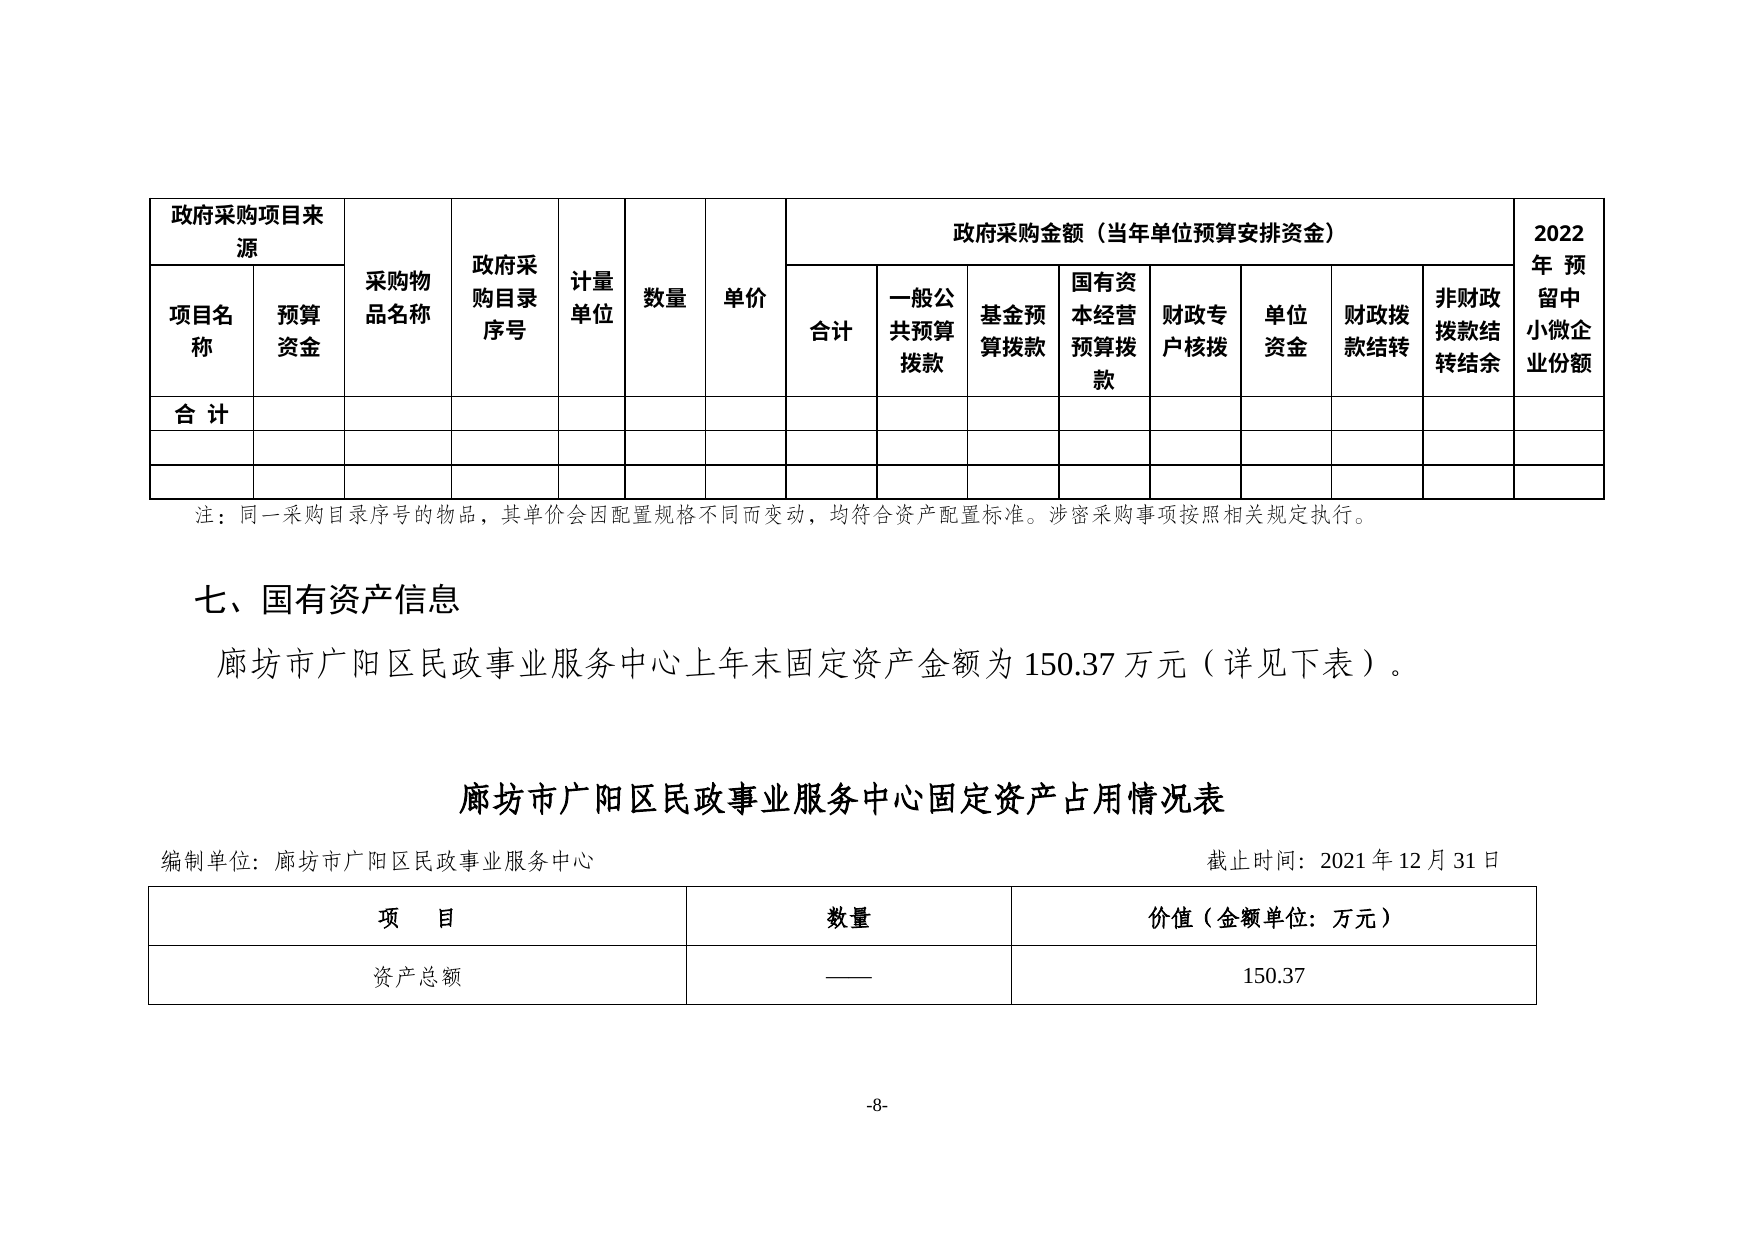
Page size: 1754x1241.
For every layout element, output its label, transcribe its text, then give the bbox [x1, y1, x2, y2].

table_cell [1151, 397, 1240, 430]
table_cell [345, 397, 451, 430]
table_cell [254, 397, 344, 430]
table_cell 项目名称 [151, 266, 253, 396]
table_cell [1151, 431, 1240, 464]
table_cell 150.37 [1012, 946, 1536, 1004]
table_cell [151, 431, 253, 464]
table_header 单价 [706, 199, 785, 396]
table_cell [787, 431, 876, 464]
table_cell 财政专户核拨 [1151, 266, 1240, 396]
table_cell [968, 397, 1058, 430]
table_cell 截止时间：2021年12月31日 [1011, 833, 1536, 886]
table_cell 项 目 [149, 887, 686, 945]
table_cell [878, 397, 967, 430]
table_cell [626, 397, 705, 430]
table_cell 编制单位：廊坊市广阳区民政事业服务中心 [149, 833, 1011, 886]
table_cell 单位 资金 [1242, 266, 1331, 396]
table_cell 非财政 拨款结 转结余 [1424, 266, 1513, 396]
table_cell [1515, 397, 1603, 430]
text 廊坊市广阳区民政事业服务中心上年末固定资产金额为150.37万元（详见下表）。 [150, 629, 1604, 694]
table_cell 数量 [687, 887, 1011, 945]
table_cell [1151, 466, 1240, 498]
table_cell [706, 466, 785, 498]
table_cell 一般公共预算拨款 [878, 266, 967, 396]
table_cell 价值（金额单位：万元） [1012, 887, 1536, 945]
table_cell [452, 466, 558, 498]
table_cell [452, 397, 558, 430]
table_cell [626, 466, 705, 498]
table_cell 合 计 [151, 397, 253, 430]
table_header 2022年 预留中 小微企 业份额 [1515, 199, 1603, 396]
table_cell [452, 431, 558, 464]
table_cell [1060, 397, 1149, 430]
table_cell [254, 431, 344, 464]
table_cell 财政拨 款结转 [1332, 266, 1422, 396]
table_cell [345, 431, 451, 464]
table_cell [254, 466, 344, 498]
table_cell [626, 431, 705, 464]
table_cell [968, 466, 1058, 498]
table_cell [1515, 431, 1603, 464]
table_cell [1242, 431, 1331, 464]
table_cell [1515, 466, 1603, 498]
table_cell 合计 [787, 266, 876, 396]
table_header 政府采购项目来源 [151, 199, 344, 264]
table_header 采购物品名称 [345, 199, 451, 396]
table_cell [559, 397, 624, 430]
table_header 数量 [626, 199, 705, 396]
table_cell [706, 397, 785, 430]
table_cell [878, 431, 967, 464]
table_cell [1060, 431, 1149, 464]
table_cell [151, 466, 253, 498]
table_header 政府采购金额（当年单位预算安排资金） [787, 199, 1513, 264]
table_cell [878, 466, 967, 498]
table_cell 基金预算拨款 [968, 266, 1058, 396]
table_header 政府采购目录序号 [452, 199, 558, 396]
table_cell [968, 431, 1058, 464]
table_cell 预算 资金 [254, 266, 344, 396]
table_cell [1424, 466, 1513, 498]
table_cell [1332, 431, 1422, 464]
table_cell [1242, 397, 1331, 430]
table_cell [345, 466, 451, 498]
table_cell [706, 431, 785, 464]
table_cell [559, 466, 624, 498]
table_cell [787, 466, 876, 498]
table_cell [1332, 466, 1422, 498]
table_cell [1060, 466, 1149, 498]
table_cell [559, 431, 624, 464]
table_cell [1424, 397, 1513, 430]
table_cell [787, 397, 876, 430]
text 七、国有资产信息 [150, 564, 1604, 629]
table_cell [1242, 466, 1331, 498]
table_header 计量 单位 [559, 199, 624, 396]
table_cell 国有资本经营预算拨款 [1060, 266, 1149, 396]
table_cell [1332, 397, 1422, 430]
table_header 廊坊市广阳区民政事业服务中心固定资产占用情况表 [149, 760, 1536, 833]
table_cell [1424, 431, 1513, 464]
table_cell —— [687, 946, 1011, 1004]
text 注：同一采购目录序号的物品，其单价会因配置规格不同而变动，均符合资产配置标准。涉密采购事项按照相关规定执行。 [150, 500, 1604, 532]
table_cell 资产总额 [149, 946, 686, 1004]
